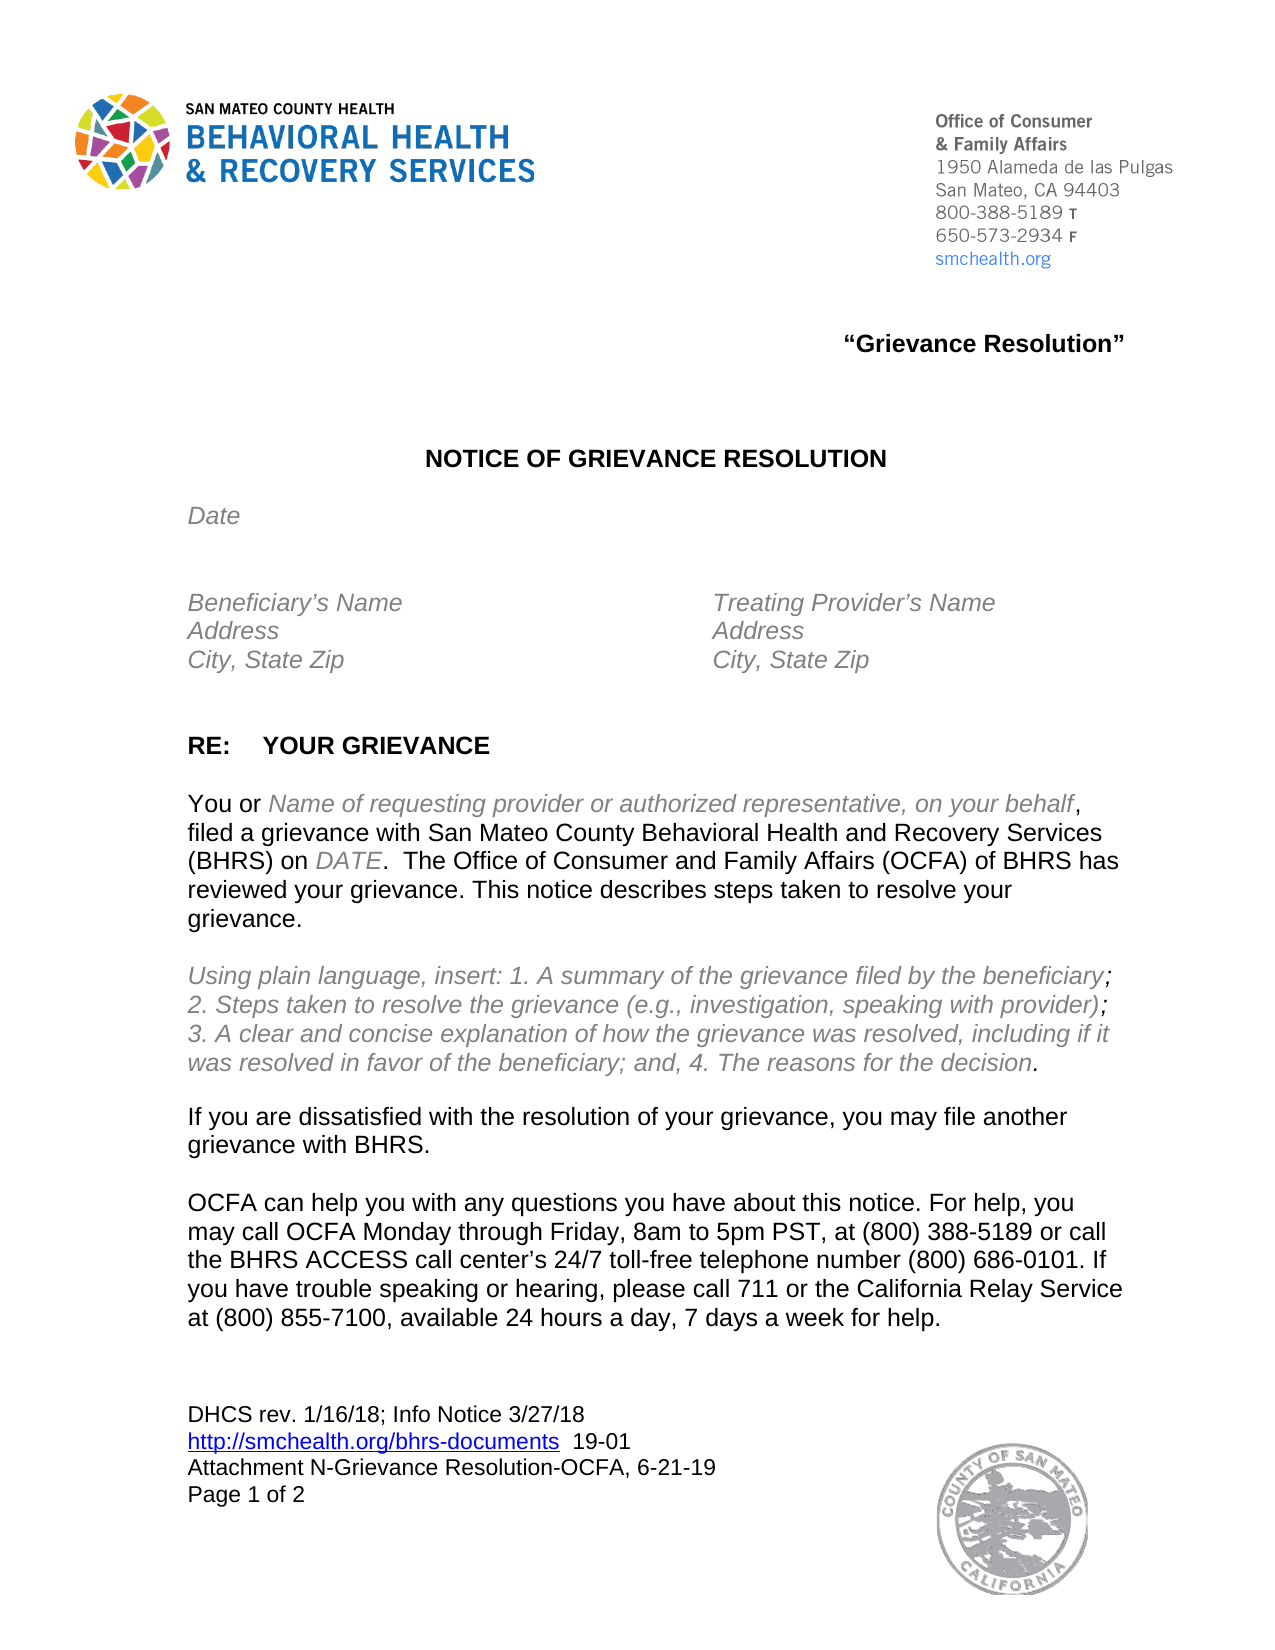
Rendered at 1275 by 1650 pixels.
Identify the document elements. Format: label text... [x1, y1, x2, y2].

text OCFA can help you with any questions you have about this notice. For help, you may call OCFA Monday through Friday, 8am to 5pm PST, at (800) 388-5189 or call the BHRS ACCESS call center’s 24/7 toll-free telephone number (800) 686-0101. If you have trouble speaking or hearing, please call 711 or the California Relay Service at (800) 855-7100, available 24 hours a day, 7 days a week for help. [187, 1188, 1125, 1332]
text “Grievance Resolution” [187, 329, 1125, 357]
text City, State Zip City, State Zip [187, 645, 1125, 674]
text NOTICE OF GRIEVANCE RESOLUTION [187, 444, 1125, 472]
text You or Name of requesting provider or authorized representative, on your behalf, filed a grievance with San Mateo County Behavioral Health and Recovery Services (BHRS) on DATE. The Office of Consumer and Family Affairs (OCFA) of BHRS has reviewed your grievance. This notice describes steps taken to resolve your grievance. [187, 789, 1125, 932]
text Using plain language, insert: 1. A summary of the grievance filed by the beneficiary; 2. Steps taken to resolve the grievance (e.g., investigation, speaking with provider); 3. A clear and concise explanation of how the grievance was resolved, including if it was resolved in favor of the beneficiary; and, 4. The reasons for the decision. [187, 961, 1125, 1076]
text If you are dissatisfied with the resolution of your grievance, you may file another grievance with BHRS. [187, 1102, 1125, 1159]
text Date [187, 501, 1125, 530]
text Beneficiary’s Name Treating Provider’s Name [187, 587, 1125, 616]
text Address Address [187, 616, 1125, 645]
text RE: YOUR GRIEVANCE [187, 731, 1125, 760]
picture [936, 1, 1274, 339]
